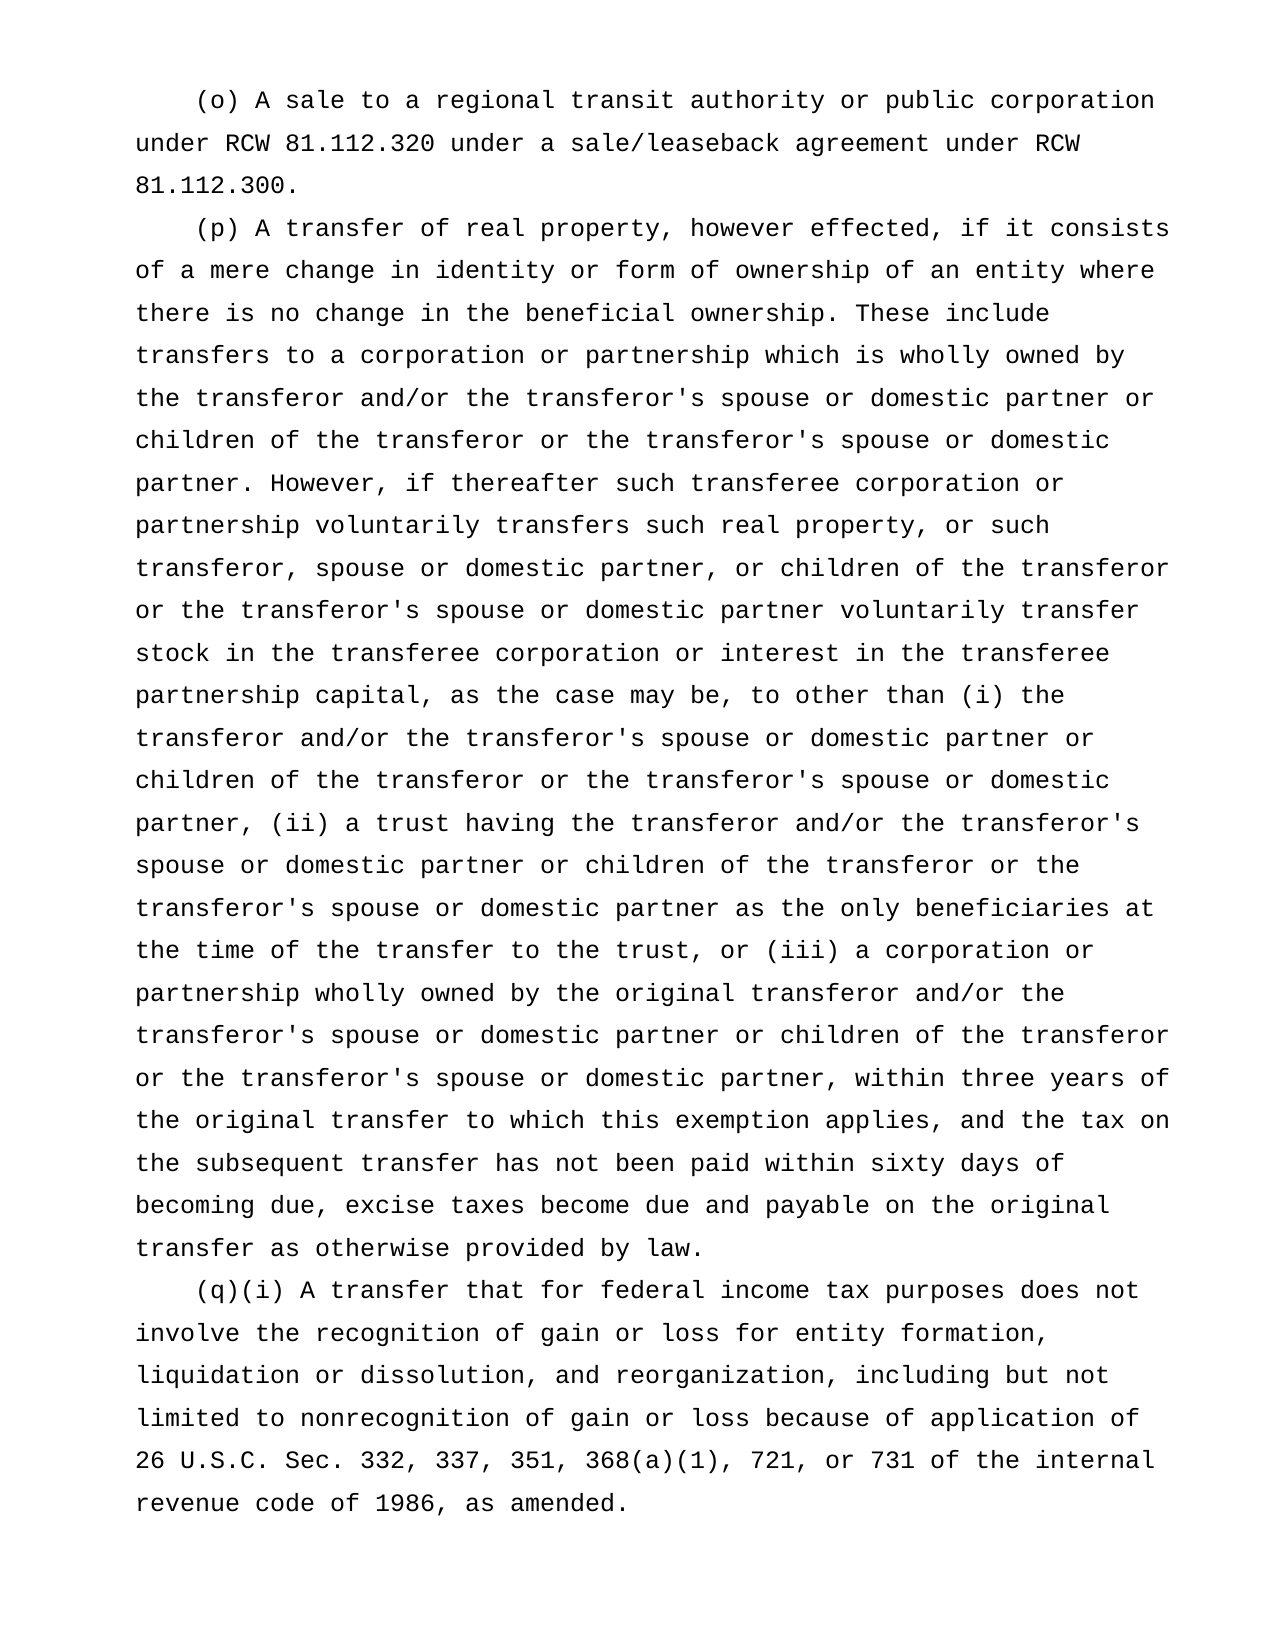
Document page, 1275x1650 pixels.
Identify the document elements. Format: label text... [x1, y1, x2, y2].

text (q)(i) A transfer that for federal income tax purposes does not involve the recognition of gain or loss for entity formation, liquidation or dissolution, and reorganization, including but not limited to nonrecognition of gain or loss because of application of 26 U.S.C. Sec. 332, 337, 351, 368(a)(1), 721, or 731 of the internal revenue code of 1986, as amended. [135, 1265, 1170, 1520]
text (o) A sale to a regional transit authority or public corporation under RCW 81.112.320 under a sale/leaseback agreement under RCW 81.112.300. [135, 75, 1170, 202]
text (p) A transfer of real property, however effected, if it consists of a mere change in identity or form of ownership of an entity where there is no change in the beneficial ownership. These include transfers to a corporation or partnership which is wholly owned by the transferor and/or the transferor's spouse or domestic partner or children of the transferor or the transferor's spouse or domestic partner. However, if thereafter such transferee corporation or partnership voluntarily transfers such real property, or such transferor, spouse or domestic partner, or children of the transferor or the transferor's spouse or domestic partner voluntarily transfer stock in the transferee corporation or interest in the transferee partnership capital, as the case may be, to other than (i) the transferor and/or the transferor's spouse or domestic partner or children of the transferor or the transferor's spouse or domestic partner, (ii) a trust having the transferor and/or the transferor's spouse or domestic partner or children of the transferor or the transferor's spouse or domestic partner as the only beneficiaries at the time of the transfer to the trust, or (iii) a corporation or partnership wholly owned by the original transferor and/or the transferor's spouse or domestic partner or children of the transferor or the transferor's spouse or domestic partner, within three years of the original transfer to which this exemption applies, and the tax on the subsequent transfer has not been paid within sixty days of becoming due, excise taxes become due and payable on the original transfer as otherwise provided by law. [135, 202, 1170, 1265]
